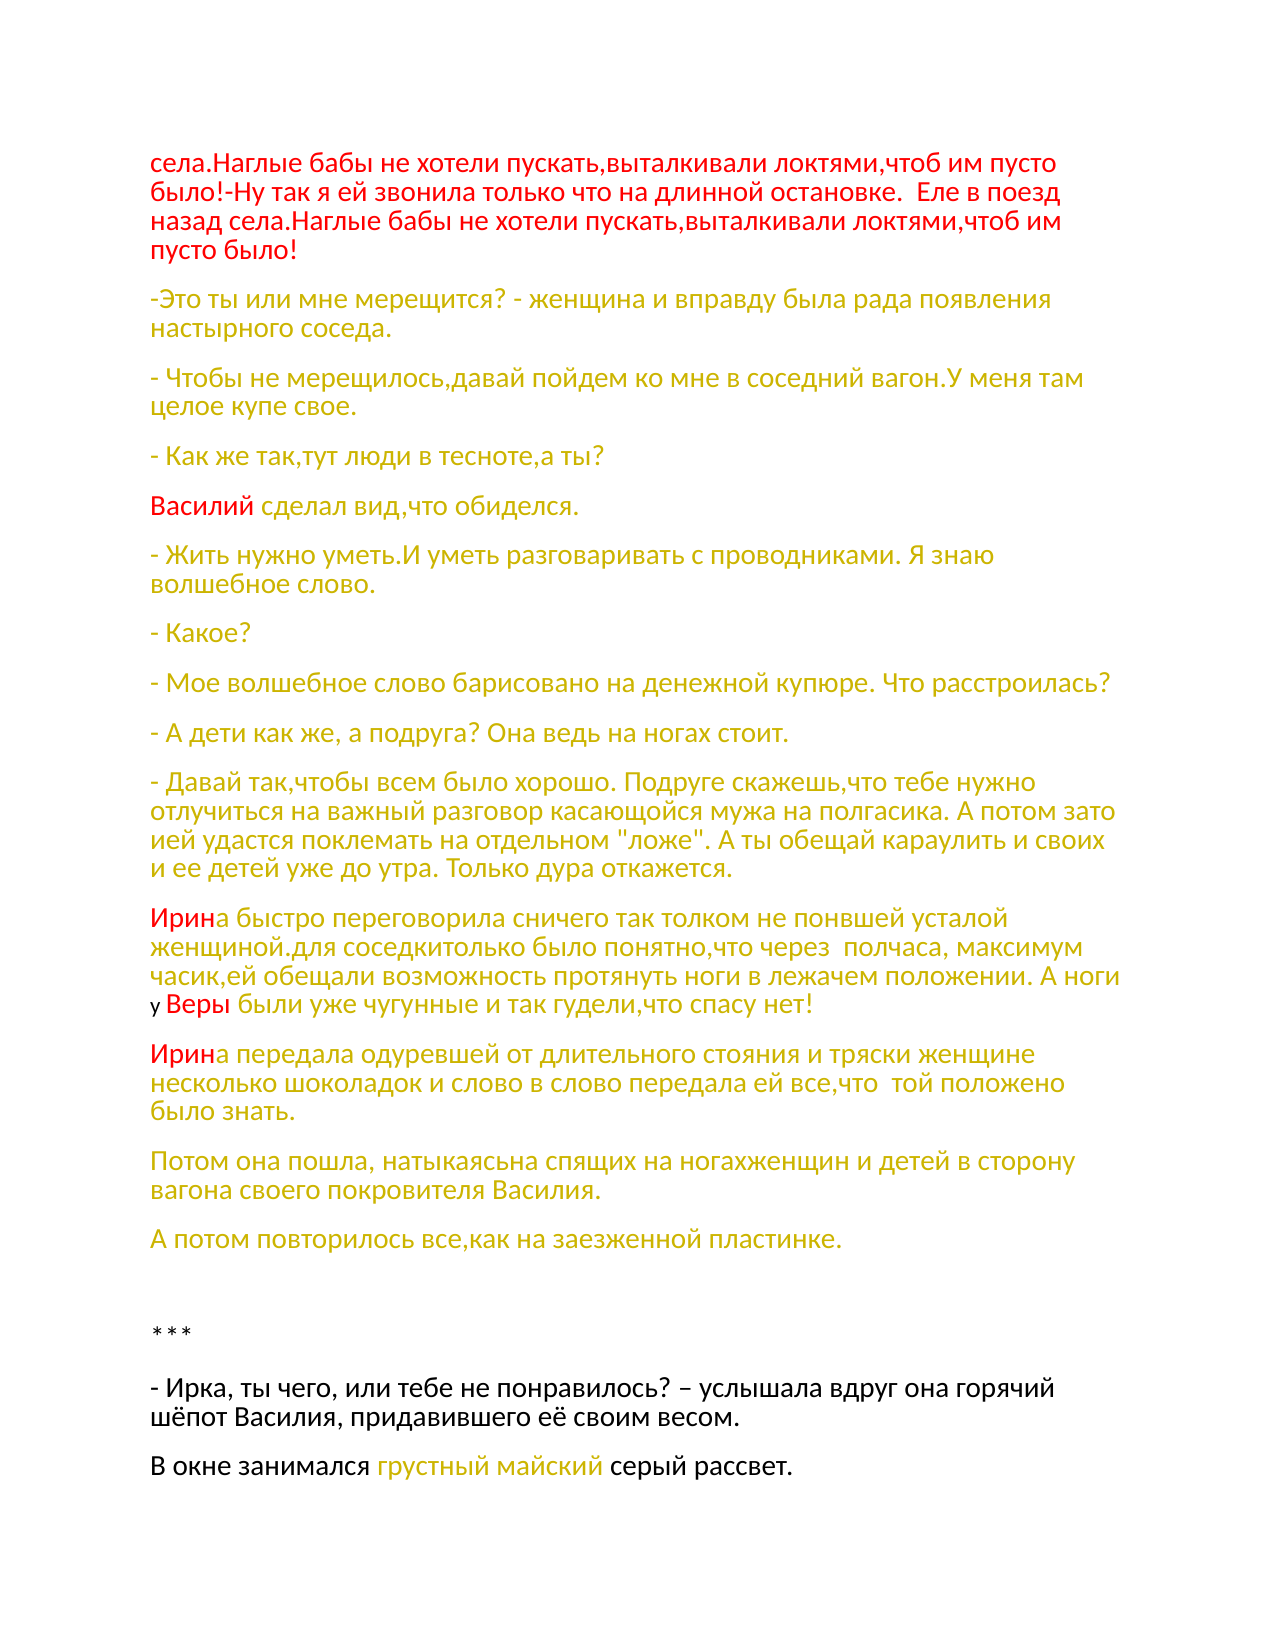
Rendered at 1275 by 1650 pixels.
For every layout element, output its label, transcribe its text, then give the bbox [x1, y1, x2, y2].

text - Мое волшебное слово барисовано на денежной купюре. Что расстроилась? [150, 669, 1125, 698]
text Потом она пошла, натыкаясьна спящих на ногахженщин и детей в сторону вагона своего покровителя Василия. [150, 1147, 1125, 1205]
text - Жить нужно уметь.И уметь разговаривать с проводниками. Я знаю волшебное слово. [150, 542, 1125, 599]
text - Ирка, ты чего, или тебе не понравилось? – услышала вдруг она горячий шёпот Василия, придавившего её своим весом. [150, 1374, 1125, 1432]
text В окне занимался грустный майский серый рассвет. [150, 1453, 1125, 1482]
text - А дети как же, а подруга? Она ведь на ногах стоит. [150, 719, 1125, 748]
text Василий сделал вид,что обиделся. [150, 492, 1125, 521]
text Ирина передала одуревшей от длительного стояния и тряски женщине несколько шоколадок и слово в слово передала ей все,что той положено было знать. [150, 1040, 1125, 1127]
text - Какое? [150, 620, 1125, 649]
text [150, 150, 1125, 265]
text А потом повторилось все,как на заезженной пластинке. [150, 1226, 1125, 1254]
text Ирина быстро переговорила сничего так толком не понвшей усталой женщиной.для соседкитолько было понятно,что через полчаса, максимум часик,ей обещали возможность протянуть ноги в лежачем положении. А ноги у Веры были уже чугунные и так гудели,что спасу нет! [150, 904, 1125, 1019]
text - Чтобы не мерещилось,давай пойдем ко мне в соседний вагон.У меня там целое купе свое. [150, 364, 1125, 422]
text -Это ты или мне мерещится? - женщина и вправду была рада появления настырного соседа. [150, 286, 1125, 343]
text *** [150, 1325, 1125, 1354]
text - Как же так,тут люди в тесноте,а ты? [150, 442, 1125, 471]
text - Давай так,чтобы всем было хорошо. Подруге скажешь,что тебе нужно отлучиться на важный разговор касающойся мужа на полгасика. A потом зато ией удастся поклемать на отдельном "ложе". А ты обещай караулить и своих и ее детей уже до утра. Только дура откажется. [150, 769, 1125, 884]
